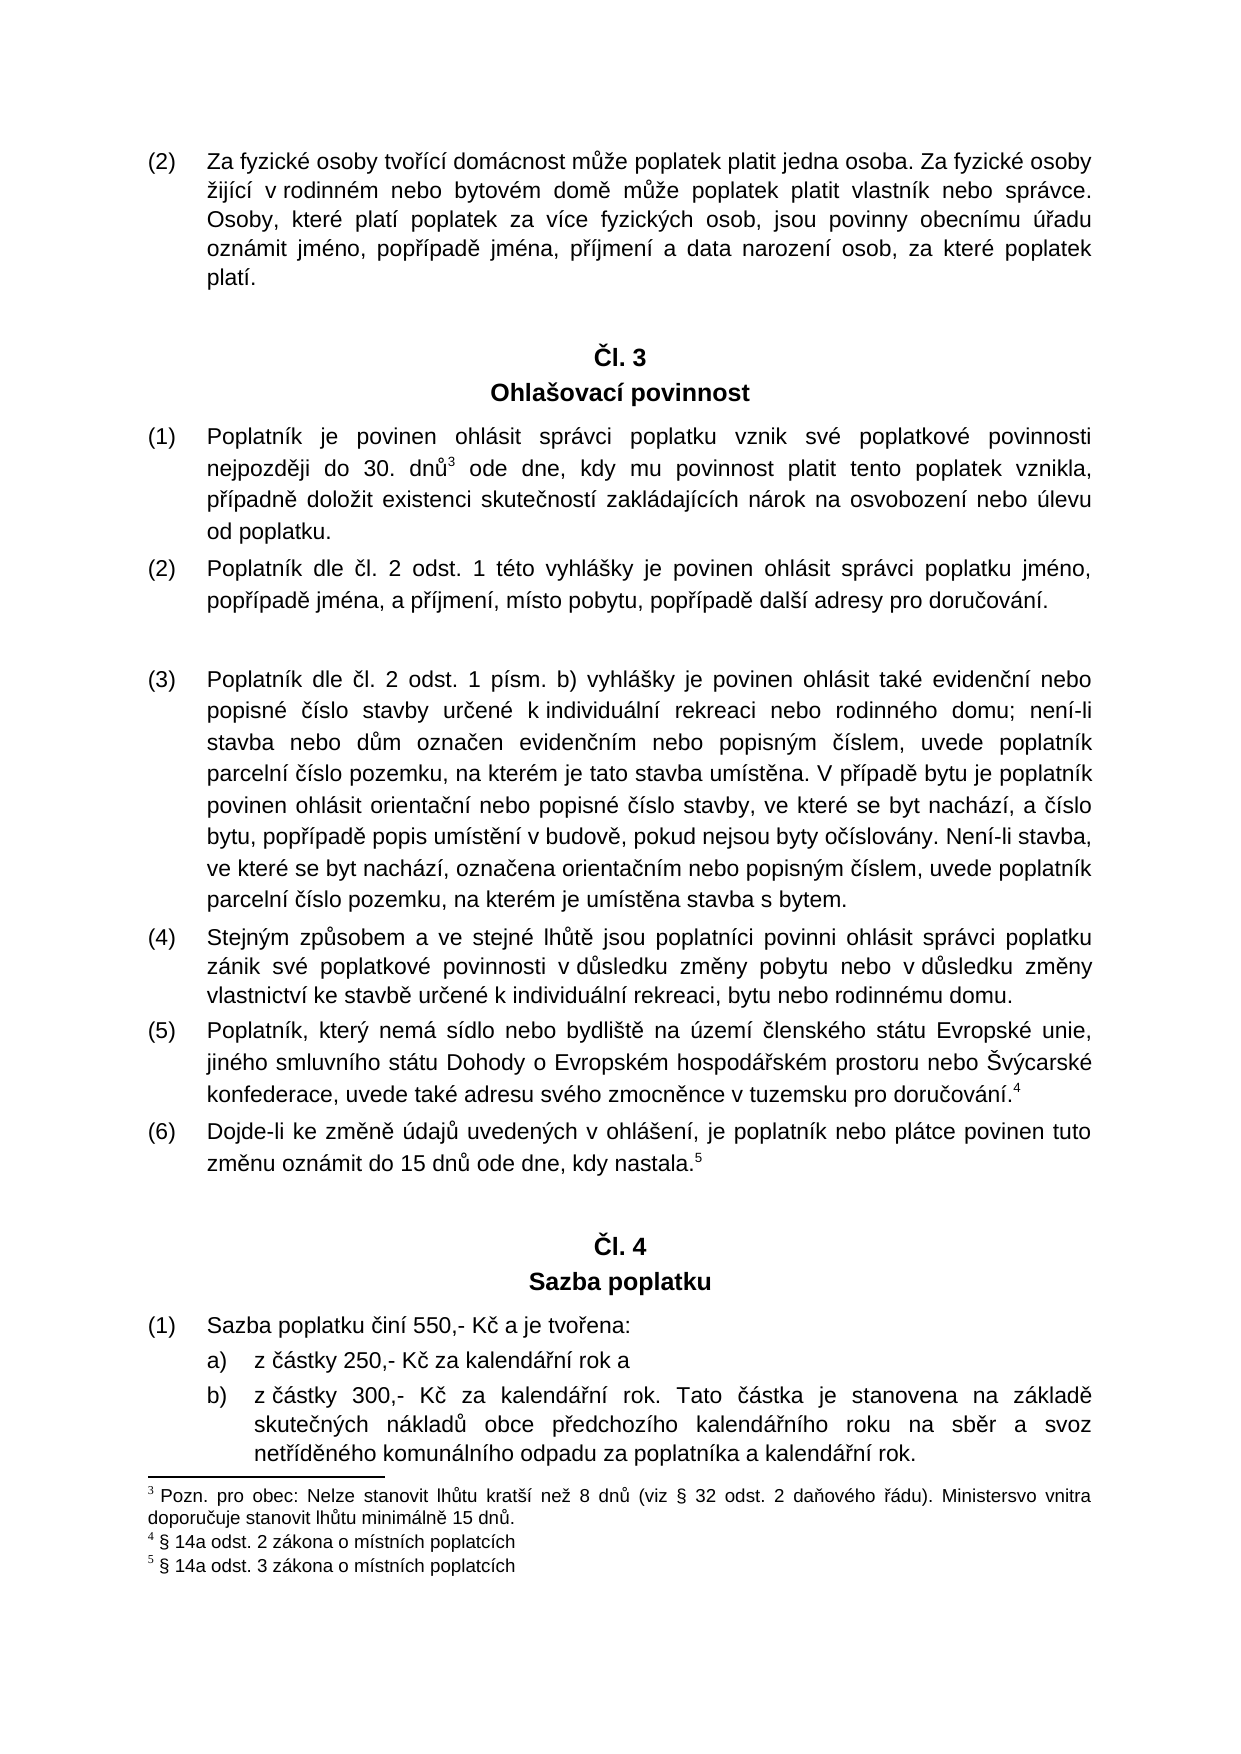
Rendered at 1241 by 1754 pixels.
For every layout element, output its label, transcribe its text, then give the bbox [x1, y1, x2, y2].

list Poplatník je povinen ohlásit správci poplatku vznik své poplatkové povinnosti nejpozději do 30. dnů ode dne, kdy mu povinnost platit tento poplatek vznikla, případně doložit existenci skutečností zakládajících nárok na osvobození nebo úlevu od poplatku. [148, 423, 1093, 544]
text Sazba poplatku [148, 1266, 1093, 1295]
list Stejným způsobem a ve stejné lhůtě jsou poplatníci povinni ohlásit správci poplatku zánik své poplatkové povinnosti v důsledku změny pobytu nebo v důsledku změny vlastnictví ke stavbě určené k individuální rekreaci, bytu nebo rodinnému domu. [148, 924, 1093, 1008]
list Sazba poplatku činí 550,- Kč a je tvořena: [148, 1312, 1093, 1338]
list z částky 300,- Kč za kalendářní rok. Tato částka je stanovena na základě skutečných nákladů obce předchozího kalendářního roku na sběr a svoz netříděného komunálního odpadu za poplatníka a kalendářní rok. [207, 1382, 1093, 1467]
list Poplatník dle čl. 2 odst. 1 písm. b) vyhlášky je povinen ohlásit také evidenční nebo popisné číslo stavby určené k individuální rekreaci nebo rodinného domu; není-li stavba nebo dům označen evidenčním nebo popisným číslem, uvede poplatník parcelní číslo pozemku, na kterém je tato stavba umístěna. V případě bytu je poplatník povinen ohlásit orientační nebo popisné číslo stavby, ve které se byt nachází, a číslo bytu, popřípadě popis umístění v budově, pokud nejsou byty očíslovány. Není-li stavba, ve které se byt nachází, označena orientačním nebo popisným číslem, uvede poplatník parcelní číslo pozemku, na kterém je umístěna stavba s bytem. [148, 666, 1093, 913]
list z částky 250,- Kč za kalendářní rok a [207, 1347, 1093, 1373]
list Dojde-li ke změně údajů uvedených v ohlášení, je poplatník nebo plátce povinen tuto změnu oznámit do 15 dnů ode dne, kdy nastala. [148, 1118, 1093, 1176]
text Čl. 4 [148, 1231, 1093, 1260]
text Čl. 3 [148, 342, 1093, 371]
text Ohlašovací povinnost [148, 377, 1093, 406]
list Za fyzické osoby tvořící domácnost může poplatek platit jedna osoba. Za fyzické osoby žijící v rodinném nebo bytovém domě může poplatek platit vlastník nebo správce. Osoby, které platí poplatek za více fyzických osob, jsou povinny obecnímu úřadu oznámit jméno, popřípadě jména, příjmení a data narození osob, za které poplatek platí. [148, 148, 1093, 290]
list Poplatník, který nemá sídlo nebo bydliště na území členského státu Evropské unie, jiného smluvního státu Dohody o Evropském hospodářském prostoru nebo Švýcarské konfederace, uvede také adresu svého zmocněnce v tuzemsku pro doručování. [148, 1017, 1093, 1107]
list Poplatník dle čl. 2 odst. 1 této vyhlášky je povinen ohlásit správci poplatku jméno, popřípadě jména, a příjmení, místo pobytu, popřípadě další adresy pro doručování. [148, 555, 1093, 613]
